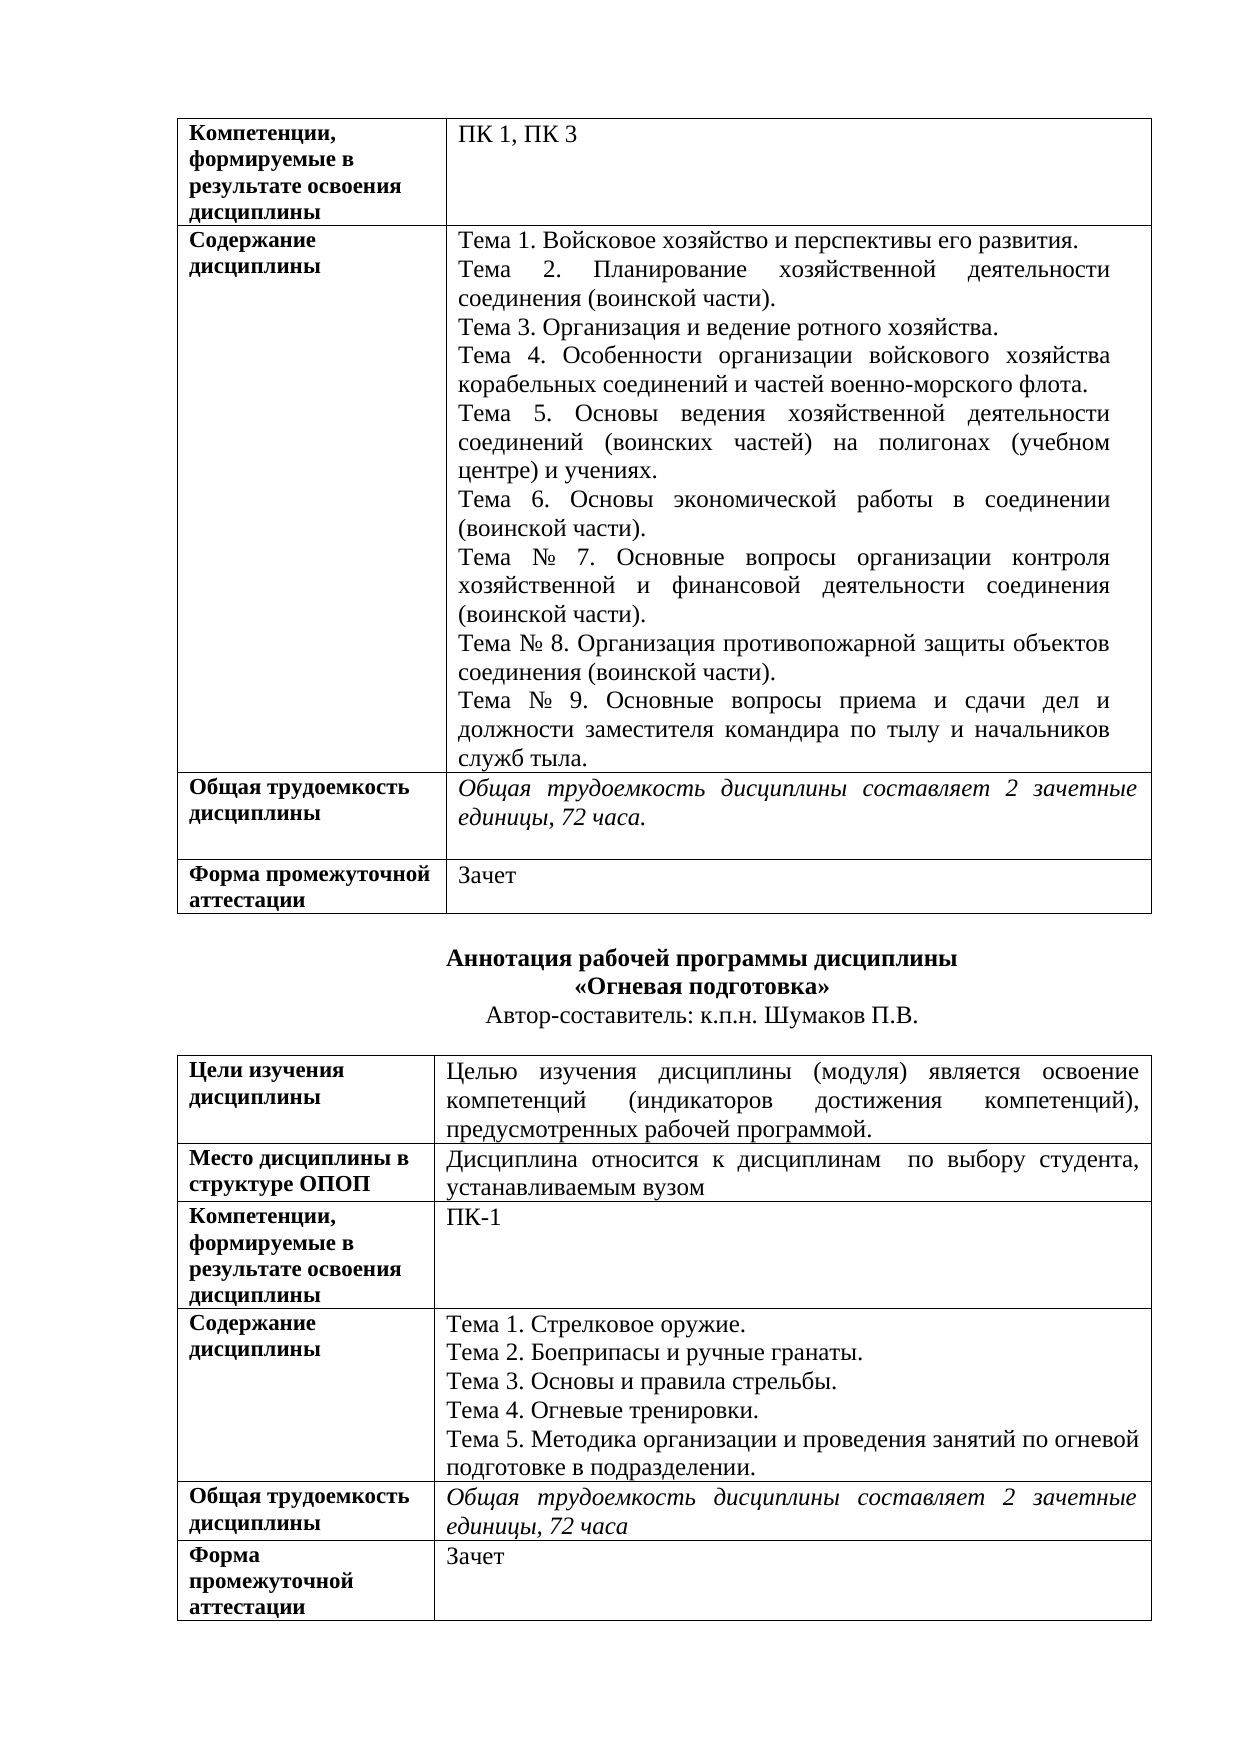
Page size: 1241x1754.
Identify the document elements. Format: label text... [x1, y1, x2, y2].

table_cell Место дисциплины в структуре ОПОП [178, 1144, 434, 1201]
text «Огневая подготовка» [177, 971, 1152, 1000]
table_cell Зачет [447, 860, 1151, 913]
table_cell Компетенции, формируемые в результате освоения дисциплины [178, 119, 446, 224]
table_cell Тема 1. Войсковое хозяйство и перспективы его развития. Тема 2. Планирование хозяйственной деятельности соединения (воинской части). Тема 3. Организация и ведение ротного хозяйства. Тема 4. Особенности организации войскового хозяйства корабельных соединений и частей военно-морского флота. Тема 5. Основы ведения хозяйственной деятельности соединений (воинских частей) на полигонах (учебном центре) и учениях. Тема 6. Основы экономической работы в соединении (воинской части). Тема № 7. Основные вопросы организации контроля хозяйственной и финансовой деятельности соединения (воинской части). Тема № 8. Организация противопожарной защиты объектов соединения (воинской части). Тема № 9. Основные вопросы приема и сдачи дел и должности заместителя командира по тылу и начальников служб тыла. [447, 226, 1151, 772]
table_cell Дисциплина относится к дисциплинам по выбору студента, устанавливаемым вузом [435, 1144, 1151, 1201]
table_header Цели изучения дисциплины [178, 1056, 434, 1143]
table_cell ПК-1 [435, 1202, 1151, 1308]
table_cell Содержание дисциплины [178, 1309, 434, 1481]
table_cell Общая трудоемкость дисциплины [178, 1482, 434, 1540]
table_cell Тема 1. Стрелковое оружие. Тема 2. Боеприпасы и ручные гранаты. Тема 3. Основы и правила стрельбы. Тема 4. Огневые тренировки. Тема 5. Методика организации и проведения занятий по огневой подготовке в подразделении. [435, 1309, 1151, 1481]
text Аннотация рабочей программы дисциплины [177, 943, 1152, 971]
text Автор-составитель: к.п.н. Шумаков П.В. [177, 1000, 1152, 1029]
table_cell ПК 1, ПК 3 [447, 119, 1151, 224]
table_cell Общая трудоемкость дисциплины [178, 773, 446, 859]
table_cell Общая трудоемкость дисциплины составляет 2 зачетные единицы, 72 часа [435, 1482, 1151, 1540]
table_cell Общая трудоемкость дисциплины составляет 2 зачетные единицы, 72 часа. [447, 773, 1151, 859]
table_header Целью изучения дисциплины (модуля) является освоение компетенций (индикаторов достижения компетенций), предусмотренных рабочей программой. [435, 1056, 1151, 1143]
table_cell Форма промежуточной аттестации [178, 860, 446, 913]
table_cell Зачет [435, 1541, 1151, 1620]
table_cell Компетенции, формируемые в результате освоения дисциплины [178, 1202, 434, 1308]
table_cell Форма промежуточной аттестации [178, 1541, 434, 1620]
table_cell Содержание дисциплины [178, 226, 446, 772]
